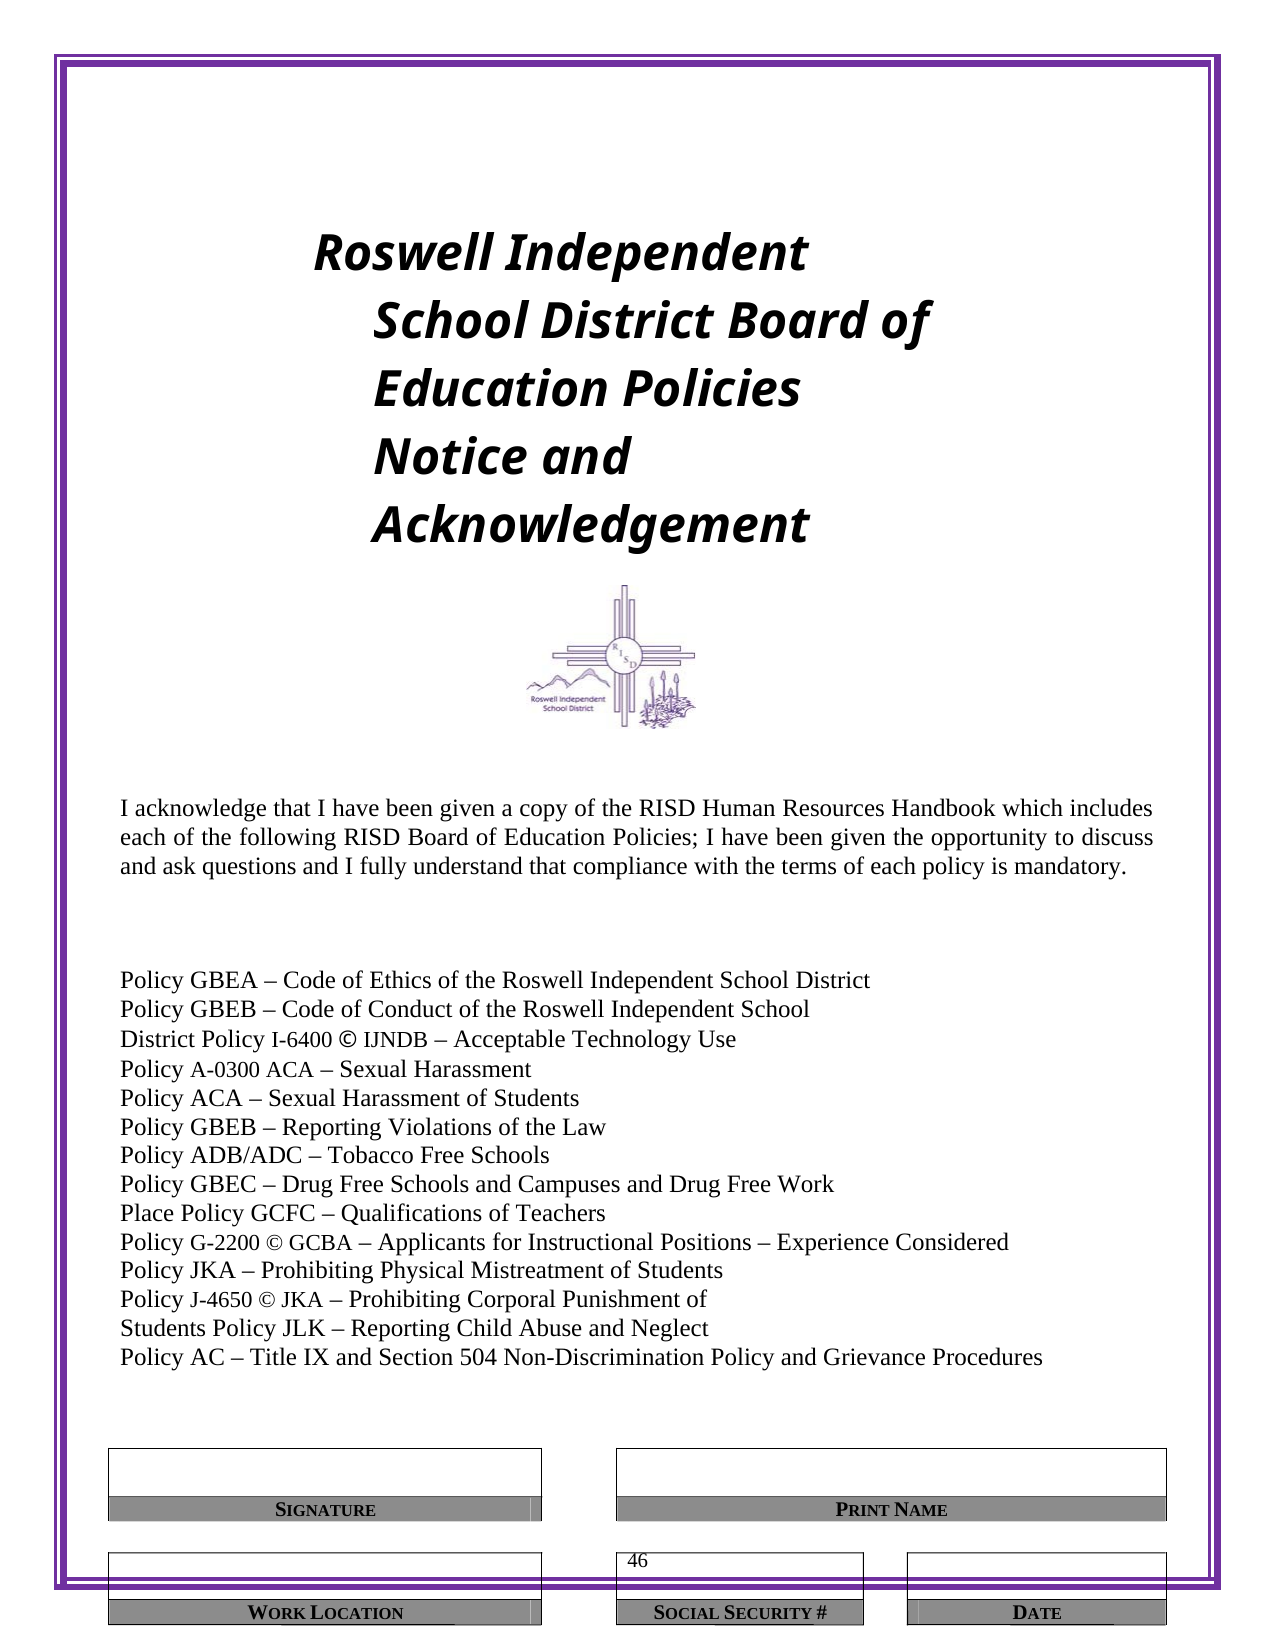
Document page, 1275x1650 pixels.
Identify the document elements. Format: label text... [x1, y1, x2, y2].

text Policy AC – Title IX and Section 504 Non-Discrimination Policy and Grievance Procedures [120, 1342, 1179, 1371]
text Policy A-0300 ACA – Sexual Harassment [120, 1054, 1179, 1083]
text Policy GBEC – Drug Free Schools and Campuses and Drug Free Work Place Policy GCFC – Qualifications of Teachers [120, 1169, 880, 1227]
text Policy GBEA – Code of Ethics of the Roswell Independent School District Policy GBEB – Code of Conduct of the Roswell Independent School District Policy I-6400 © IJNDB – Acceptable Technology Use [120, 966, 877, 1054]
text Policy JKA – Prohibiting Physical Mistreatment of Students [120, 1256, 1118, 1284]
text Policy ACA – Sexual Harassment of Students Policy GBEB – Reporting Violations of the Law Policy ADB/ADC – Tobacco Free Schools [120, 1083, 621, 1169]
text Policy G-2200 © GCBA – Applicants for Instructional Positions – Experience Considered [120, 1227, 1118, 1256]
text Policy J-4650 © JKA – Prohibiting Corporal Punishment of Students Policy JLK – Reporting Child Abuse and Neglect [120, 1284, 718, 1342]
picture [526, 585, 696, 729]
subtitle I acknowledge that I have been given a copy of the RISD Human Resources Handbook which includes each of the following RISD Board of Education Policies; I have been given the opportunity to discuss and ask questions and I fully understand that compliance with the terms of each policy is mandatory. [120, 793, 1155, 879]
subtitle Roswell Independent School District Board of Education Policies Notice and Acknowledgement [313, 217, 964, 557]
